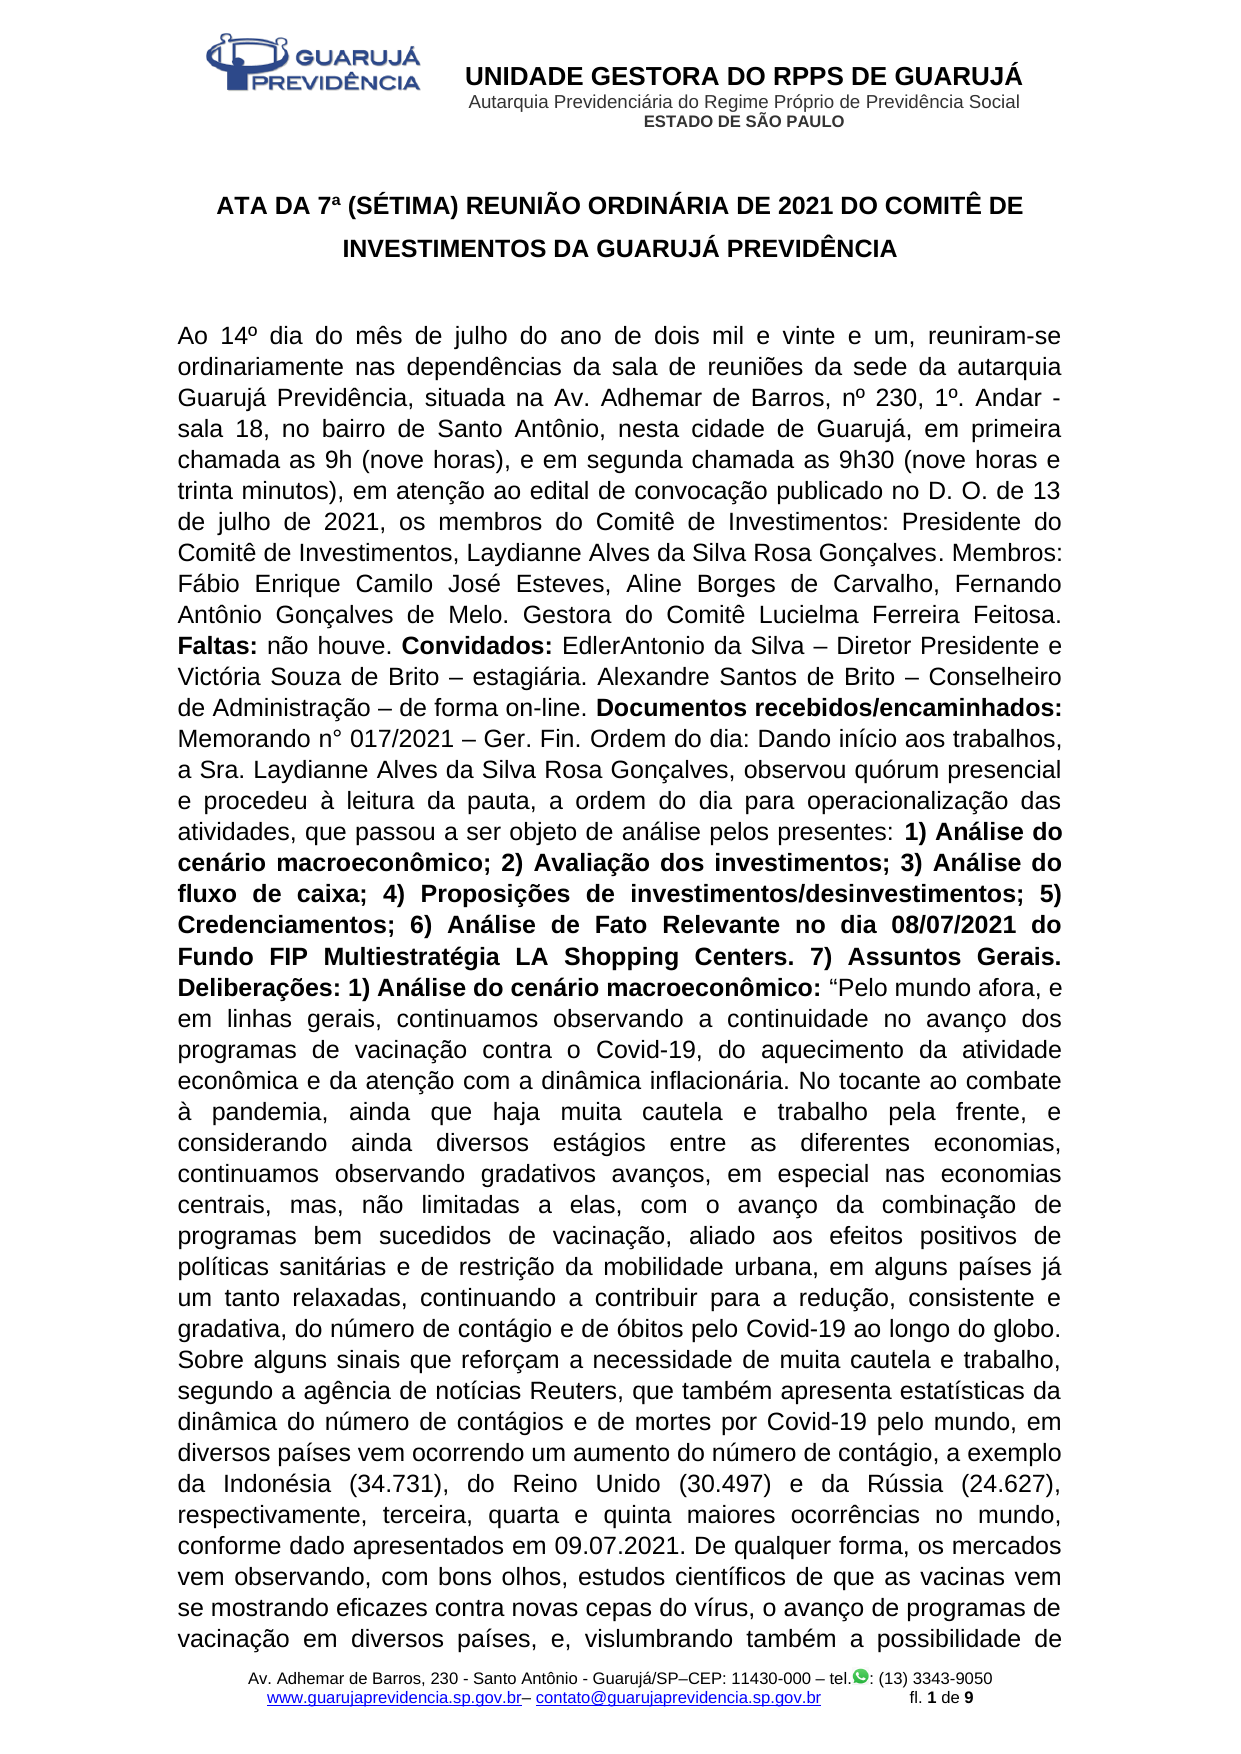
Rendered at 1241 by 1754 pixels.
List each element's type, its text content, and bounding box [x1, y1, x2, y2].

picture [852, 1667, 870, 1685]
text ATA DA 7ª (SÉTIMA) REUNIÃO ORDINÁRIA DE 2021 DO COMITÊ DE INVESTIMENTOS DA GUARUJÁ PREVIDÊNCIA [177, 191, 1063, 263]
picture [202, 29, 424, 99]
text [177, 321, 1063, 1653]
